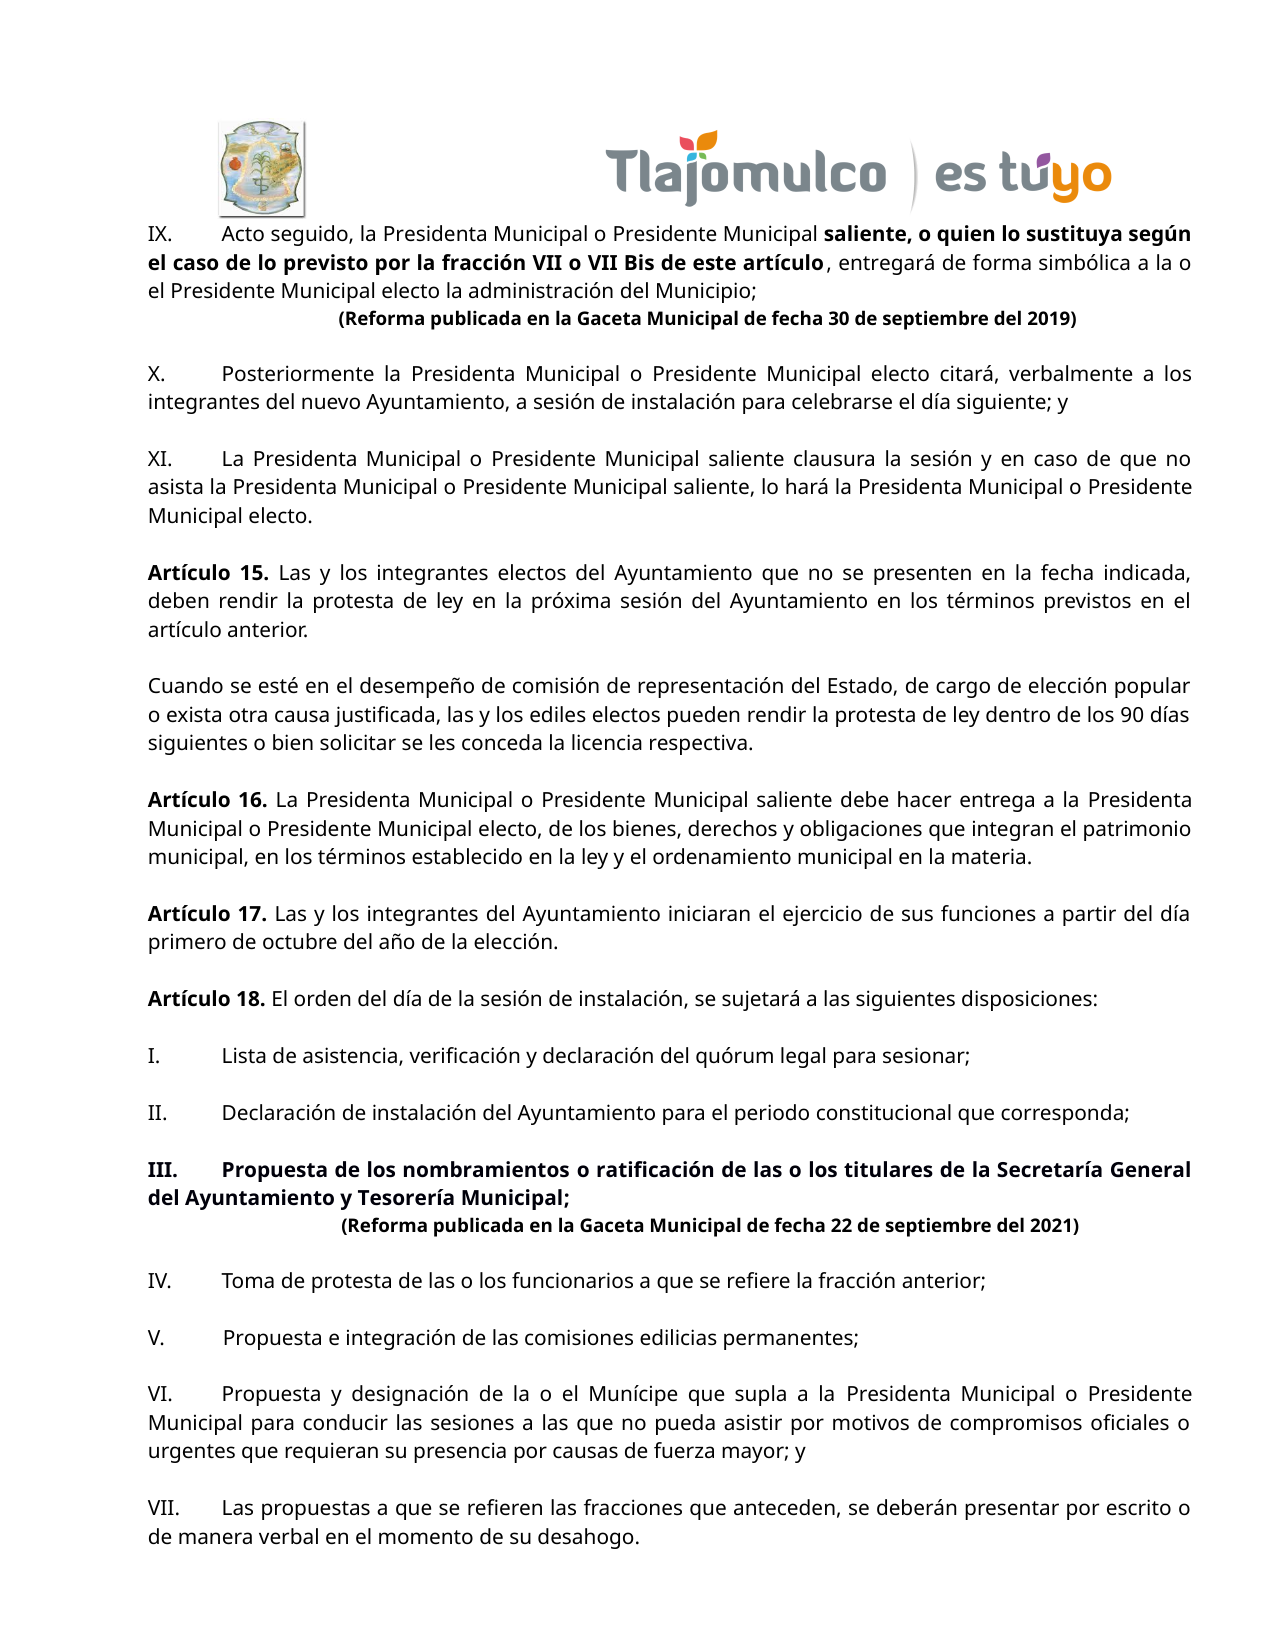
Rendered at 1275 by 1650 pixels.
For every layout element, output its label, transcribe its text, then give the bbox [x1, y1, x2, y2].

text Artículo 17. Las y los integrantes del Ayuntamiento iniciaran el ejercicio de sus funciones a partir del día primero de octubre del año de la elección. [148, 899, 1192, 956]
list Propuesta e integración de las comisiones edilicias permanentes; [148, 1323, 1192, 1351]
picture [217, 118, 308, 220]
list Posteriormente la Presidenta Municipal o Presidente Municipal electo citará, verbalmente a los integrantes del nuevo Ayuntamiento, a sesión de instalación para celebrarse el día siguiente; y [148, 359, 1192, 416]
text Artículo 18. El orden del día de la sesión de instalación, se sujetará a las siguientes disposiciones: [148, 984, 1192, 1013]
list La Presidenta Municipal o Presidente Municipal saliente clausura la sesión y en caso de que no asista la Presidenta Municipal o Presidente Municipal saliente, lo hará la Presidenta Municipal o Presidente Municipal electo. [148, 444, 1192, 529]
list Toma de protesta de las o los funcionarios a que se refiere la fracción anterior; [148, 1266, 1192, 1294]
list Propuesta y designación de la o el Munícipe que supla a la Presidenta Municipal o Presidente Municipal para conducir las sesiones a las que no pueda asistir por motivos de compromisos oficiales o urgentes que requieran su presencia por causas de fuerza mayor; y [148, 1379, 1192, 1465]
list Las propuestas a que se refieren las fracciones que anteceden, se deberán presentar por escrito o de manera verbal en el momento de su desahogo. [148, 1493, 1192, 1550]
list (Reforma publicada en la Gaceta Municipal de fecha 30 de septiembre del 2019) [223, 305, 1192, 330]
list Lista de asistencia, verificación y declaración del quórum legal para sesionar; [148, 1041, 1192, 1070]
list Declaración de instalación del Ayuntamiento para el periodo constitucional que corresponda; [148, 1098, 1192, 1127]
list (Reforma publicada en la Gaceta Municipal de fecha 22 de septiembre del 2021) [223, 1212, 1192, 1237]
text Artículo 16. La Presidenta Municipal o Presidente Municipal saliente debe hacer entrega a la Presidenta Municipal o Presidente Municipal electo, de los bienes, derechos y obligaciones que integran el patrimonio municipal, en los términos establecido en la ley y el ordenamiento municipal en la materia. [148, 785, 1192, 871]
list Acto seguido, la Presidenta Municipal o Presidente Municipal saliente, o quien lo sustituya según el caso de lo previsto por la fracción VII o VII Bis de este artículo, entregará de forma simbólica a la o el Presidente Municipal electo la administración del Municipio; [148, 219, 1192, 305]
list Propuesta de los nombramientos o ratificación de las o los titulares de la Secretaría General del Ayuntamiento y Tesorería Municipal; [148, 1155, 1192, 1212]
text Artículo 15. Las y los integrantes electos del Ayuntamiento que no se presenten en la fecha indicada, deben rendir la protesta de ley en la próxima sesión del Ayuntamiento en los términos previstos en el artículo anterior. [148, 558, 1192, 643]
picture [595, 126, 1124, 220]
text Cuando se esté en el desempeño de comisión de representación del Estado, de cargo de elección popular o exista otra causa justificada, las y los ediles electos pueden rendir la protesta de ley dentro de los 90 días siguientes o bien solicitar se les conceda la licencia respectiva. [148, 672, 1192, 757]
